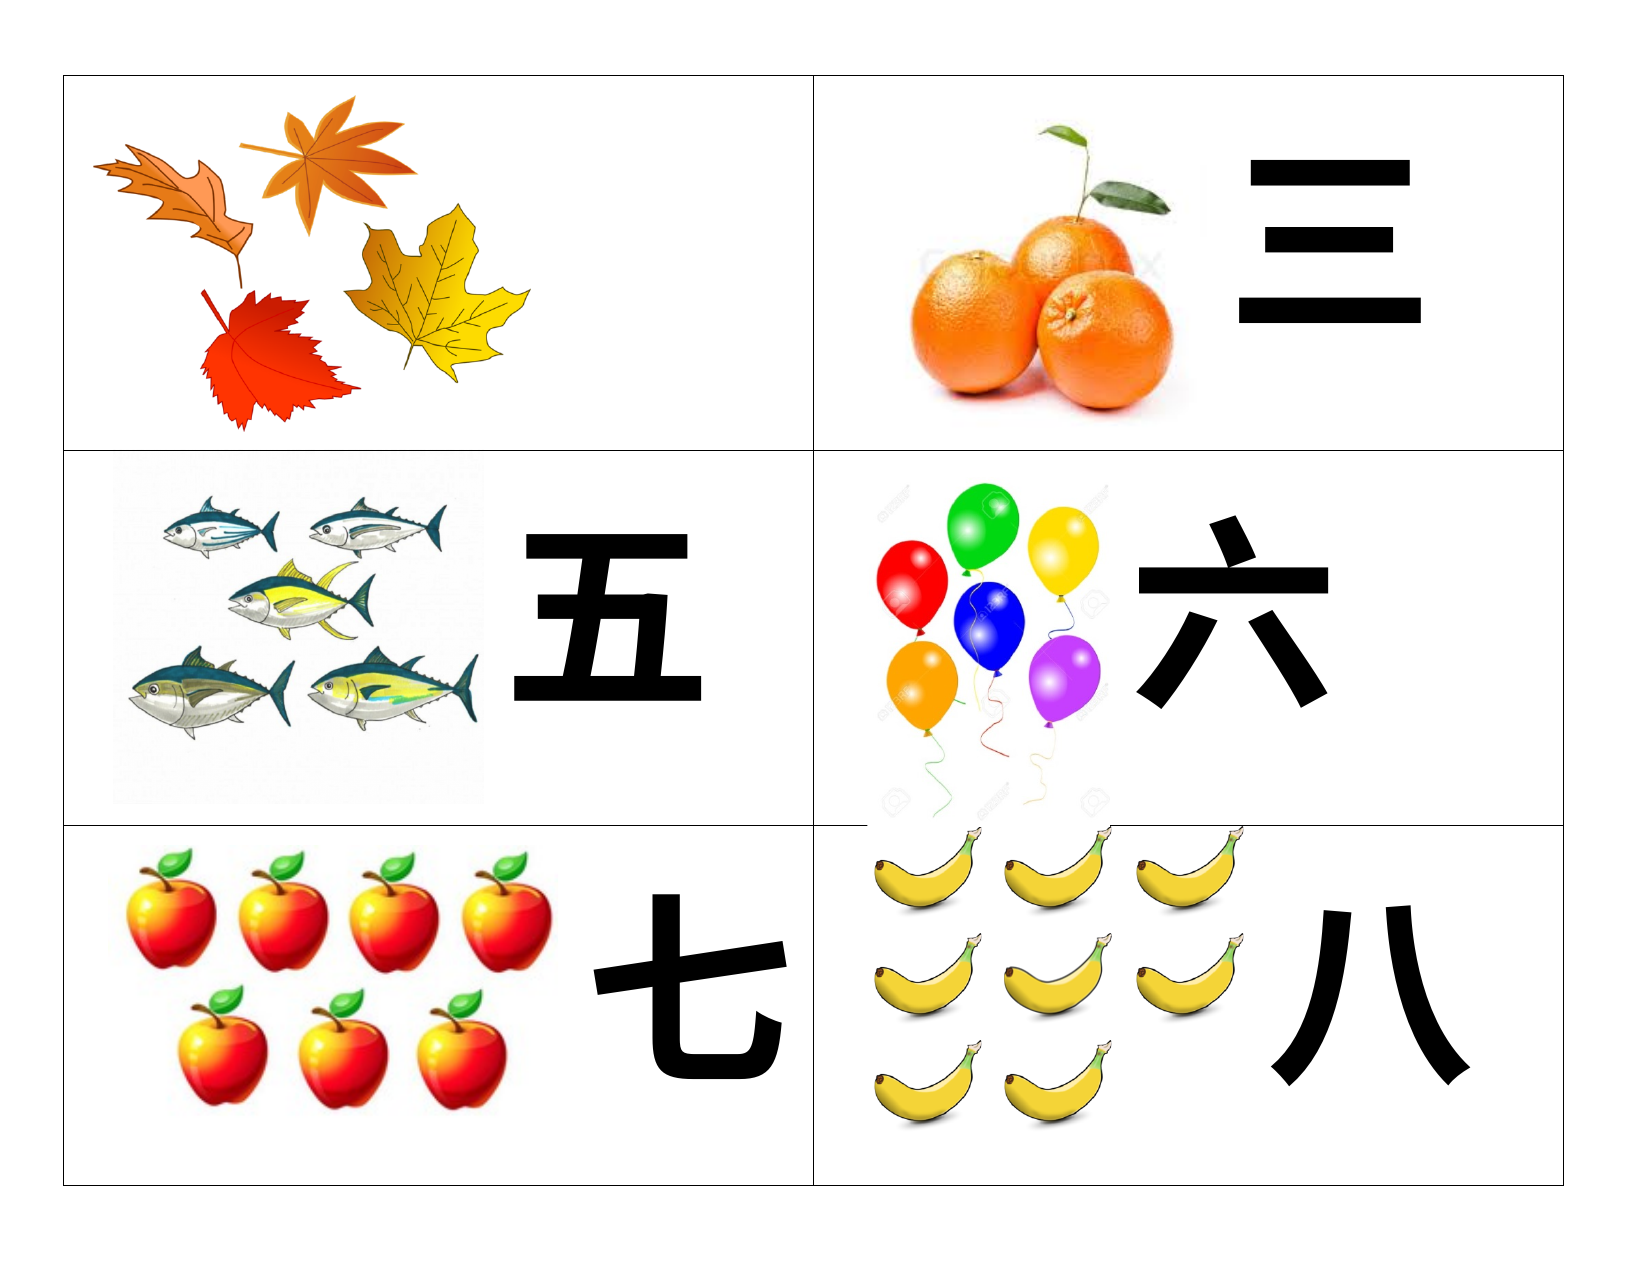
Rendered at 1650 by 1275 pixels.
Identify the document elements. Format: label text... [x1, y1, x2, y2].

table_cell 六 [814, 451, 1563, 825]
table_cell 七 [64, 826, 813, 1185]
picture [93, 95, 531, 432]
picture [1135, 933, 1244, 1025]
table_cell 五 [64, 451, 813, 825]
picture [873, 1040, 982, 1132]
picture [1135, 826, 1244, 918]
table_cell 四 [64, 76, 813, 450]
picture [108, 845, 559, 1131]
table_cell 三三 [814, 76, 1563, 450]
picture [873, 933, 982, 1025]
picture [1003, 1040, 1112, 1132]
table_cell [814, 826, 1563, 1185]
picture [882, 95, 1208, 432]
picture [867, 477, 1112, 918]
picture [1003, 933, 1112, 1025]
